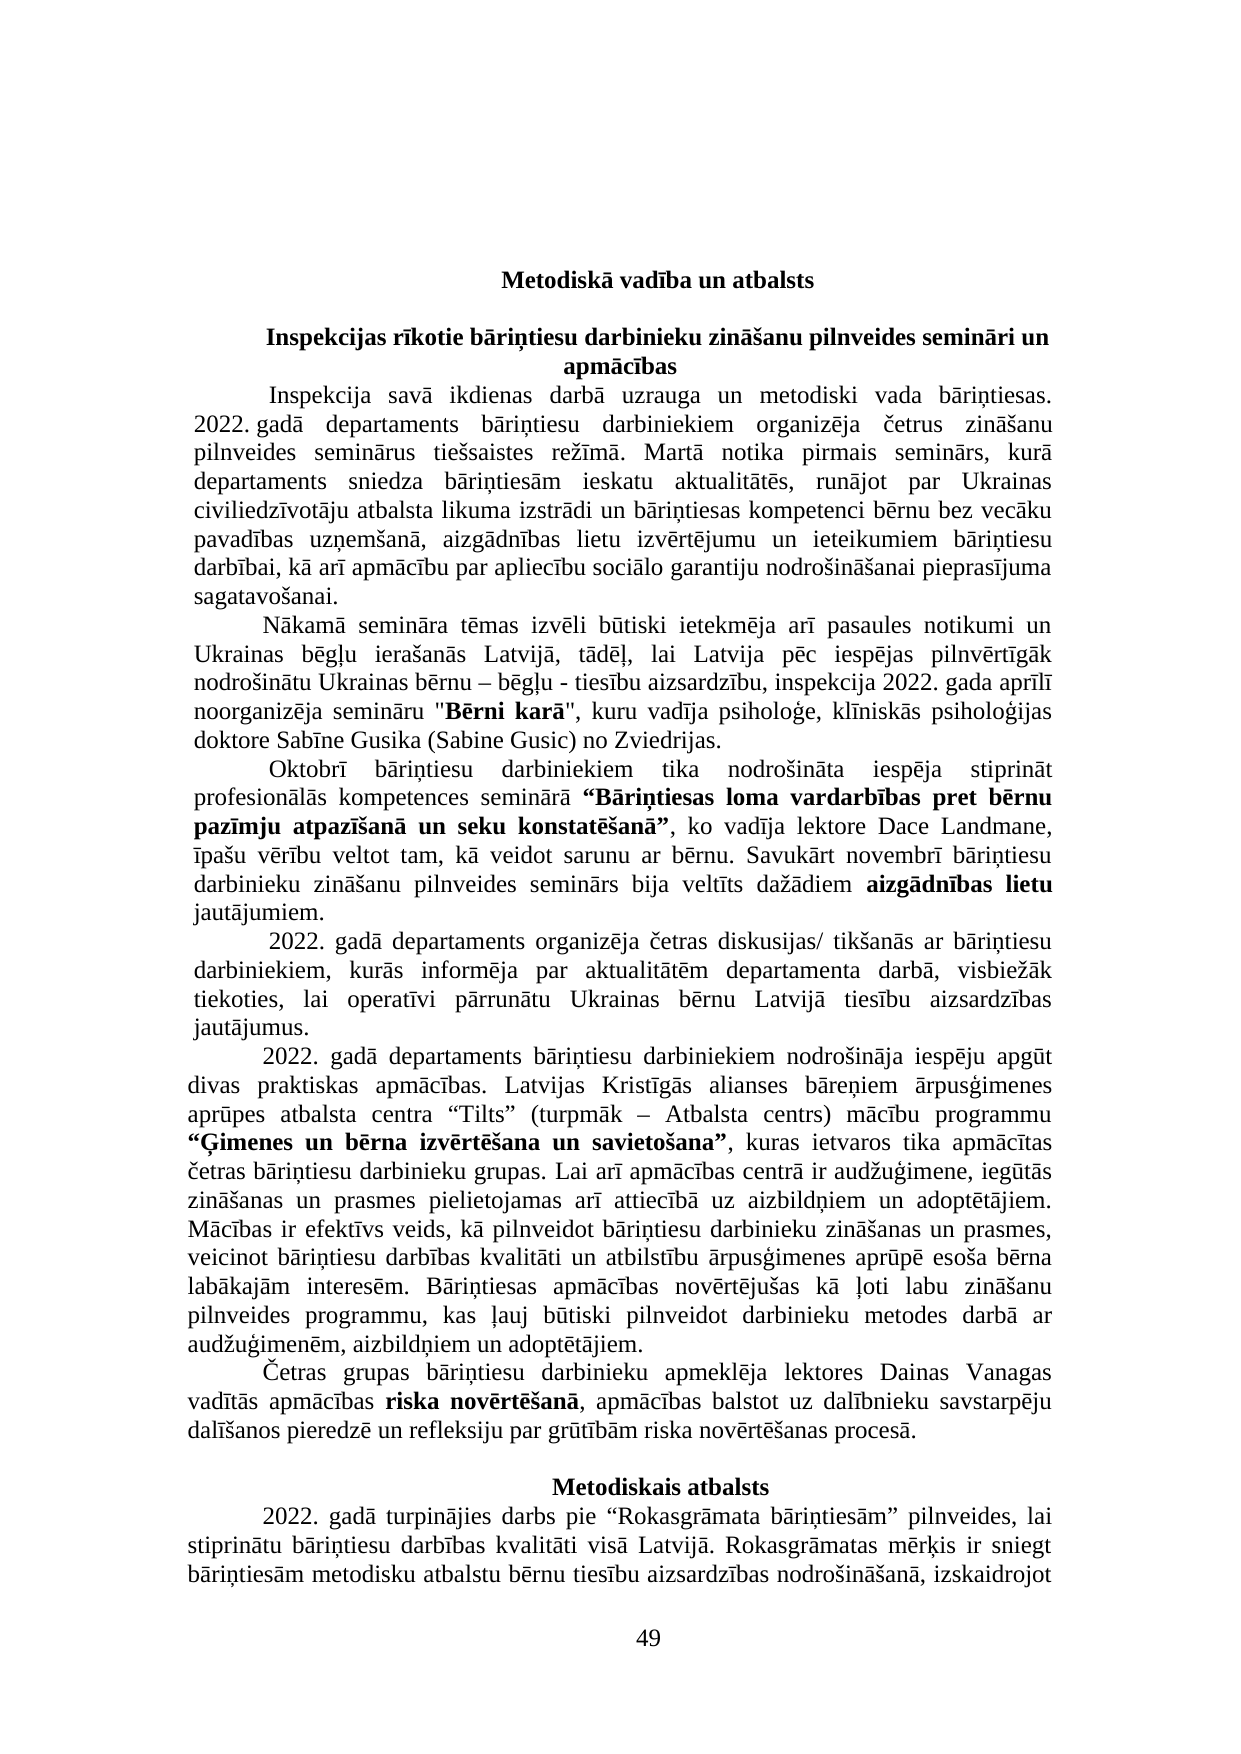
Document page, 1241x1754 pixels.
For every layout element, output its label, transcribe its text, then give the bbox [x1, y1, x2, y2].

text Inspekcija savā ikdienas darbā uzrauga un metodiski vada bāriņtiesas. 2022. gadā departaments bāriņtiesu darbiniekiem organizēja četrus zināšanu pilnveides seminārus tiešsaistes režīmā. Martā notika pirmais seminārs, kurā departaments sniedza bāriņtiesām ieskatu aktualitātēs, runājot par Ukrainas civiliedzīvotāju atbalsta likuma izstrādi un bāriņtiesas kompetenci bērnu bez vecāku pavadības uzņemšanā, aizgādnības lietu izvērtējumu un ieteikumiem bāriņtiesu darbībai, kā arī apmācību par apliecību sociālo garantiju nodrošināšanai pieprasījuma sagatavošanai. [193, 380, 1053, 610]
text Metodiskais atbalsts [193, 1472, 1053, 1501]
text Nākamā semināra tēmas izvēli būtiski ietekmēja arī pasaules notikumi un Ukrainas bēgļu ierašanās Latvijā, tādēļ, lai Latvija pēc iespējas pilnvērtīgāk nodrošinātu Ukrainas bērnu – bēgļu - tiesību aizsardzību, inspekcija 2022. gada aprīlī noorganizēja semināru "Bērni karā", kuru vadīja psiholoģe, klīniskās psiholoģijas doktore Sabīne Gusika (Sabine Gusic) no Zviedrijas. [193, 610, 1053, 754]
text 2022. gadā departaments organizēja četras diskusijas/ tikšanās ar bāriņtiesu darbiniekiem, kurās informēja par aktualitātēm departamenta darbā, visbiežāk tiekoties, lai operatīvi pārrunātu Ukrainas bērnu Latvijā tiesību aizsardzības jautājumus. [193, 997, 1053, 1041]
text 2022. gadā departaments bāriņtiesu darbiniekiem nodrošināja iespēju apgūt divas praktiskas apmācības. Latvijas Kristīgās alianses bāreņiem ārpusģimenes aprūpes atbalsta centra “Tilts” (turpmāk – Atbalsta centrs) mācību programmu “Ģimenes un bērna izvērtēšana un savietošana”, kuras ietvaros tika apmācītas četras bāriņtiesu darbinieku grupas. Lai arī apmācības centrā ir audžuģimene, iegūtās zināšanas un prasmes pielietojamas arī attiecībā uz aizbildņiem un adoptētājiem. Mācības ir efektīvs veids, kā pilnveidot bāriņtiesu darbinieku zināšanas un prasmes, veicinot bāriņtiesu darbības kvalitāti un atbilstību ārpusģimenes aprūpē esoša bērna labākajām interesēm. Bāriņtiesas apmācības novērtējušas kā ļoti labu zināšanu pilnveides programmu, kas ļauj būtiski pilnveidot darbinieku metodes darbā ar audžuģimenēm, aizbildņiem un adoptētājiem. [187, 1041, 1053, 1357]
text Četras grupas bāriņtiesu darbinieku apmeklēja lektores Dainas Vanagas vadītās apmācības riska novērtēšanā, apmācības balstot uz dalībnieku savstarpēju dalīšanos pieredzē un refleksiju par grūtībām riska novērtēšanas procesā. [187, 1357, 1053, 1444]
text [187, 1501, 1053, 1587]
text Inspekcijas rīkotie bāriņtiesu darbinieku zināšanu pilnveides semināri un apmācības [187, 322, 1053, 380]
text Metodiskā vadība un atbalsts [187, 265, 1053, 294]
text Oktobrī bāriņtiesu darbiniekiem tika nodrošināta iespēja stiprināt profesionālās kompetences seminārā “Bāriņtiesas loma vardarbības pret bērnu pazīmju atpazīšanā un seku konstatēšanā”, ko vadīja lektore Dace Landmane, īpašu vērību veltot tam, kā veidot sarunu ar bērnu. Savukārt novembrī bāriņtiesu darbinieku zināšanu pilnveides seminārs bija veltīts dažādiem aizgādnības lietu jautājumiem. [193, 754, 1053, 926]
